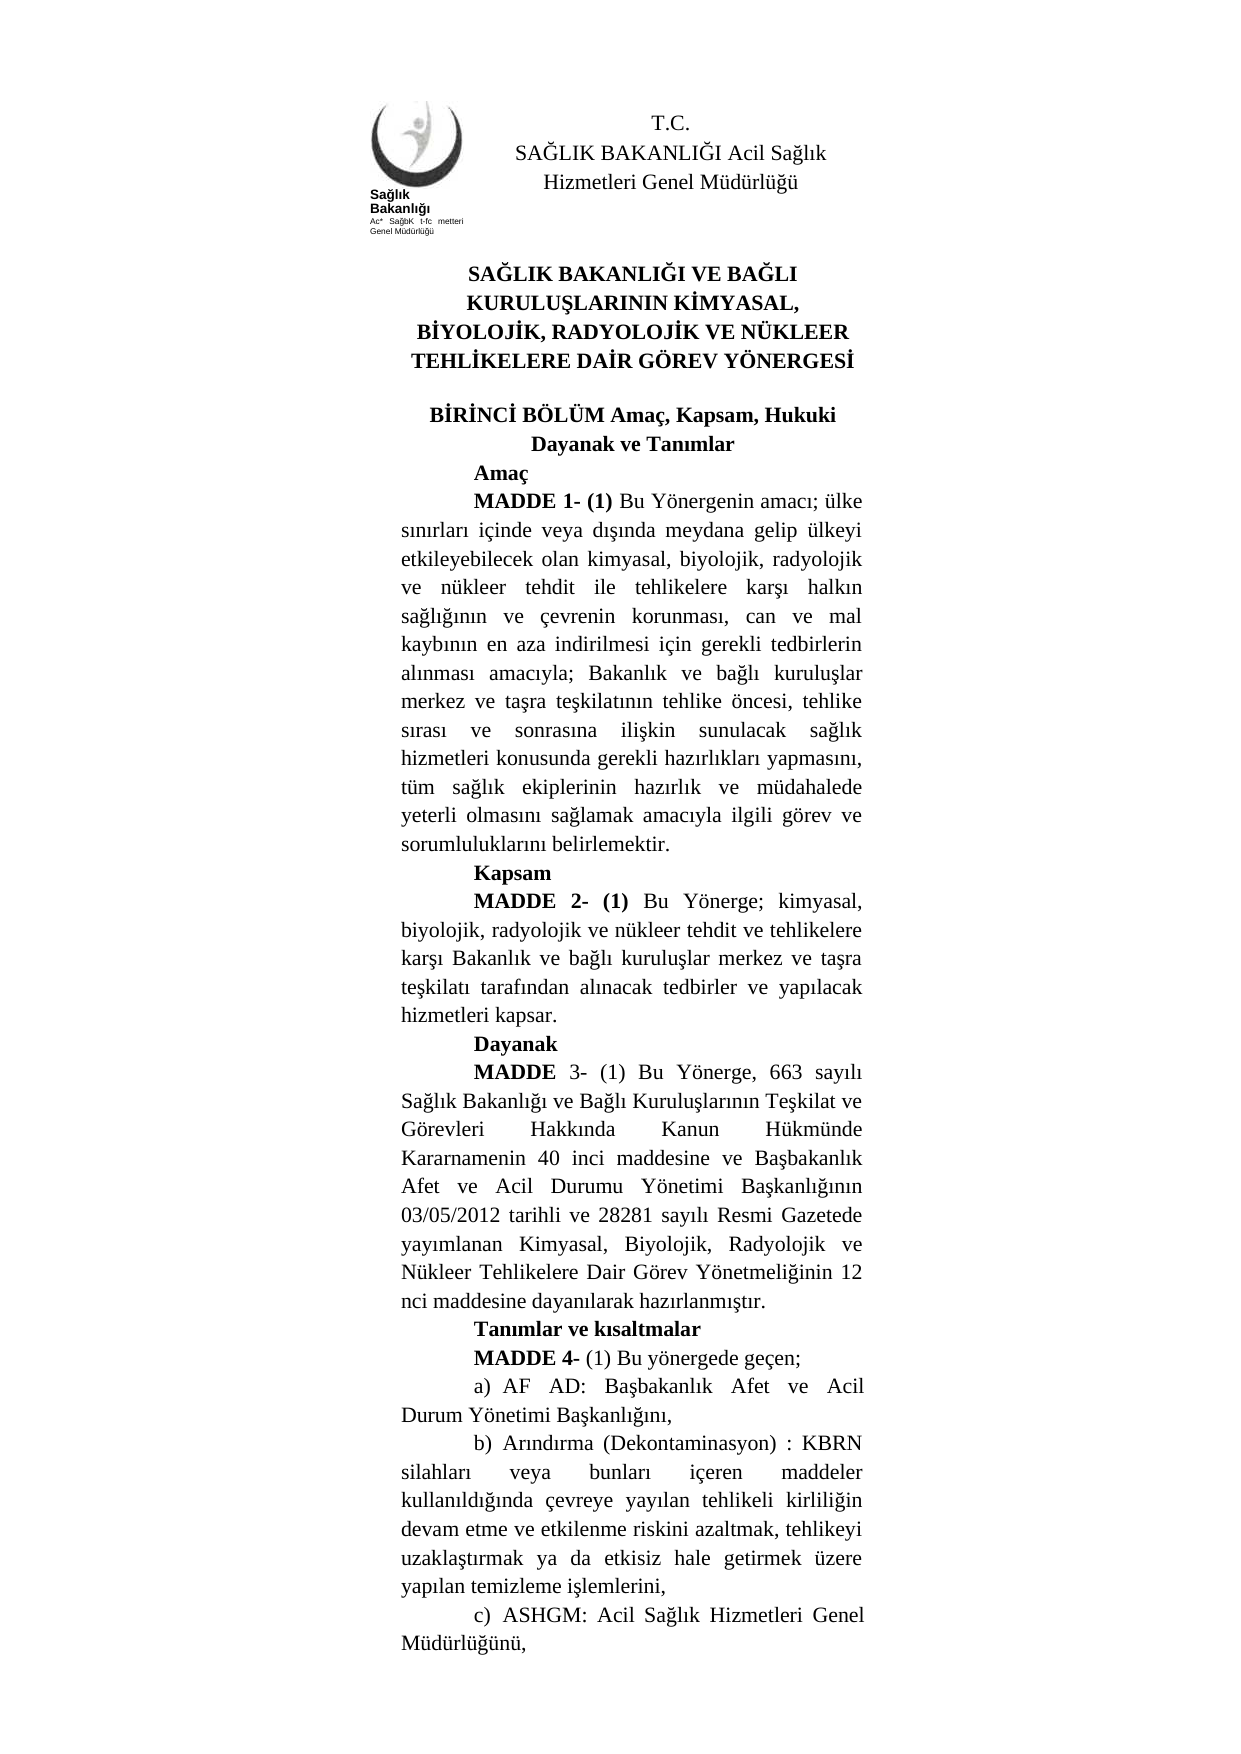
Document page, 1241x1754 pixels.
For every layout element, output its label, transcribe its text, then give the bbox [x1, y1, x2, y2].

text T.C. [401, 107, 865, 136]
text SAĞLIK BAKANLIĞI Acil Sağlık Hizmetleri Genel Müdürlüğü [401, 136, 865, 195]
text MADDE 2- (1) Bu Yönerge; kimyasal, biyolojik, radyolojik ve nükleer tehdit ve tehlikelere karşı Bakanlık ve bağlı kuruluşlar merkez ve taşra teşkilatı tarafından alınacak tedbirler ve yapılacak hizmetleri kapsar. [401, 886, 863, 1028]
text MADDE 3- (1) Bu Yönerge, 663 sayılı Sağlık Bakanlığı ve Bağlı Kuruluşlarının Teşkilat ve Görevleri Hakkında Kanun Hükmünde Kararnamenin 40 inci maddesine ve Başbakanlık Afet ve Acil Durumu Yönetimi Başkanlığının 03/05/2012 tarihli ve 28281 sayılı Resmi Gazetede yayımlanan Kimyasal, Biyolojik, Radyolojik ve Nükleer Tehlikelere Dair Görev Yönetmeliğinin 12 nci maddesine dayanılarak hazırlanmıştır. [401, 1057, 863, 1314]
text MADDE 1- (1) Bu Yönergenin amacı; ülke sınırları içinde veya dışında meydana gelip ülkeyi etkileyebilecek olan kimyasal, biyolojik, radyolojik ve nükleer tehdit ile tehlikelere karşı halkın sağlığının ve çevrenin korunması, can ve mal kaybının en aza indirilmesi için gerekli tedbirlerin alınması amacıyla; Bakanlık ve bağlı kuruluşlar merkez ve taşra teşkilatının tehlike öncesi, tehlike sırası ve sonrasına ilişkin sunulacak sağlık hizmetleri konusunda gerekli hazırlıkları yapmasını, tüm sağlık ekiplerinin hazırlık ve müdahalede yeterli olmasını sağlamak amacıyla ilgili görev ve sorumluluklarını belirlemektir. [401, 486, 863, 857]
list Arındırma (Dekontaminasyon) : KBRN silahları veya bunları içeren maddeler kullanıldığında çevreye yayılan tehlikeli kirliliğin devam etme ve etkilenme riskini azaltmak, tehlikeyi uzaklaştırmak ya da etkisiz hale getirmek üzere yapılan temizleme işlemlerini, [401, 1428, 863, 1599]
text MADDE 4- (1) Bu yönergede geçen; [401, 1342, 865, 1371]
text Kapsam [401, 857, 865, 886]
list ASHGM: Acil Sağlık Hizmetleri Genel Müdürlüğünü, [401, 1599, 865, 1656]
text Amaç [401, 458, 865, 486]
text BİRİNCİ BÖLÜM Amaç, Kapsam, Hukuki Dayanak ve Tanımlar [401, 399, 865, 458]
text SAĞLIK BAKANLIĞI VE BAĞLI KURULUŞLARININ KİMYASAL, BİYOLOJİK, RADYOLOJİK VE NÜKLEER TEHLİKELERE DAİR GÖREV YÖNERGESİ [401, 258, 865, 374]
picture [370, 101, 464, 189]
list AF AD: Başbakanlık Afet ve Acil Durum Yönetimi Başkanlığını, [401, 1371, 865, 1428]
text Dayanak [401, 1028, 865, 1057]
text Tanımlar ve kısaltmalar [401, 1314, 865, 1342]
